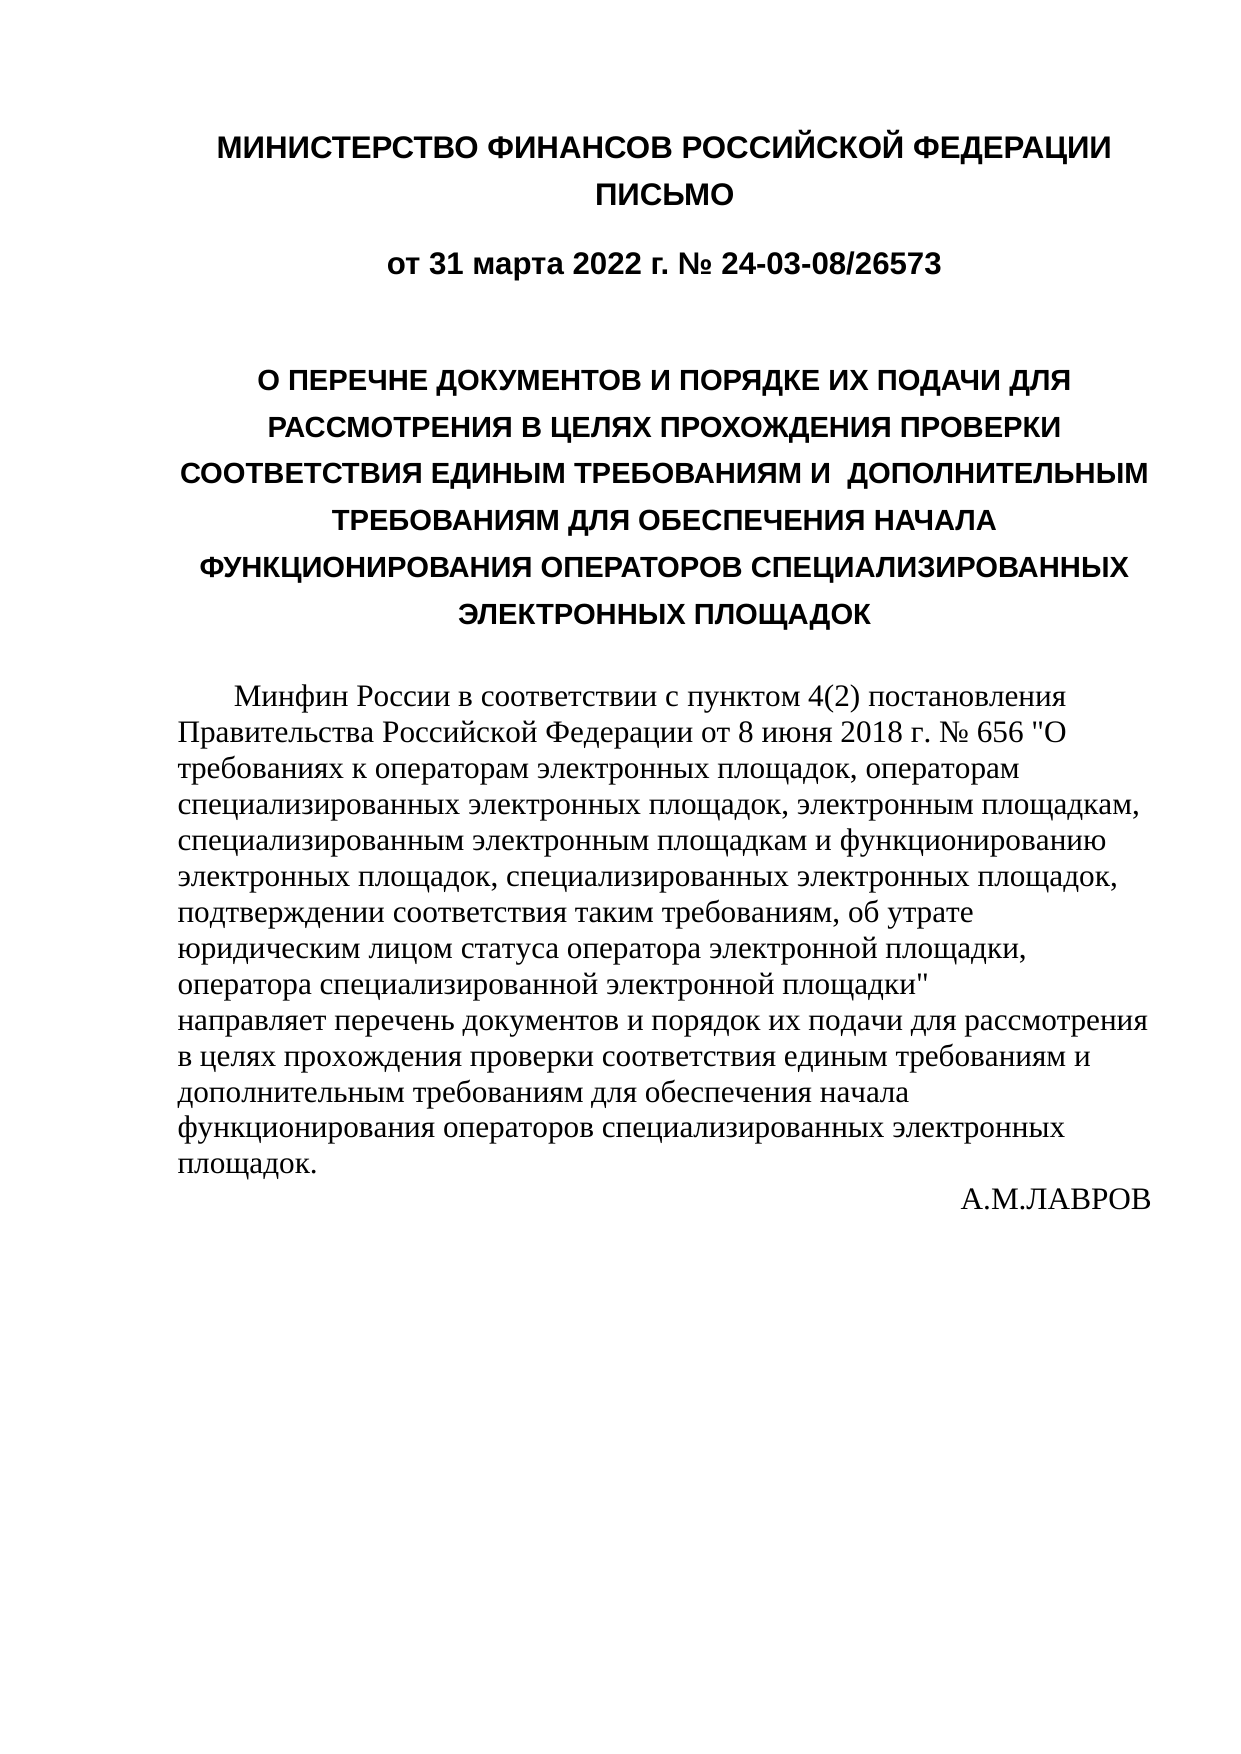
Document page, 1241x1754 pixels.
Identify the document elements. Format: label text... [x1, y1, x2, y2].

text Минфин России в соответствии с пунктом 4(2) постановления Правительства Российской Федерации от 8 июня 2018 г. № 656 "О требованиях к операторам электронных площадок, операторам специализированных электронных площадок, электронным площадкам, специализированным электронным площадкам и функционированию электронных площадок, специализированных электронных площадок, подтверждении соответствия таким требованиям, об утрате юридическим лицом статуса оператора электронной площадки, оператора специализированной электронной площадки" направляет перечень документов и порядок их подачи для рассмотрения в целях прохождения проверки соответствия единым требованиям и дополнительным требованиям для обеспечения начала функционирования операторов специализированных электронных площадок. [177, 677, 1152, 1181]
text ПИСЬМО [177, 165, 1152, 212]
text от 31 марта 2022 г. № 24-03-08/26573 [177, 234, 1152, 281]
text А.М.ЛАВРОВ [177, 1181, 1152, 1217]
text О ПЕРЕЧНЕ ДОКУМЕНТОВ И ПОРЯДКЕ ИХ ПОДАЧИ ДЛЯ РАССМОТРЕНИЯ В ЦЕЛЯХ ПРОХОЖДЕНИЯ ПРОВЕРКИ СООТВЕТСТВИЯ ЕДИНЫМ ТРЕБОВАНИЯМ И ДОПОЛНИТЕЛЬНЫМ ТРЕБОВАНИЯМ ДЛЯ ОБЕСПЕЧЕНИЯ НАЧАЛА ФУНКЦИОНИРОВАНИЯ ОПЕРАТОРОВ СПЕЦИАЛИЗИРОВАННЫХ ЭЛЕКТРОННЫХ ПЛОЩАДОК [177, 349, 1152, 631]
text МИНИСТЕРСТВО ФИНАНСОВ РОССИЙСКОЙ ФЕДЕРАЦИИ [177, 118, 1152, 165]
